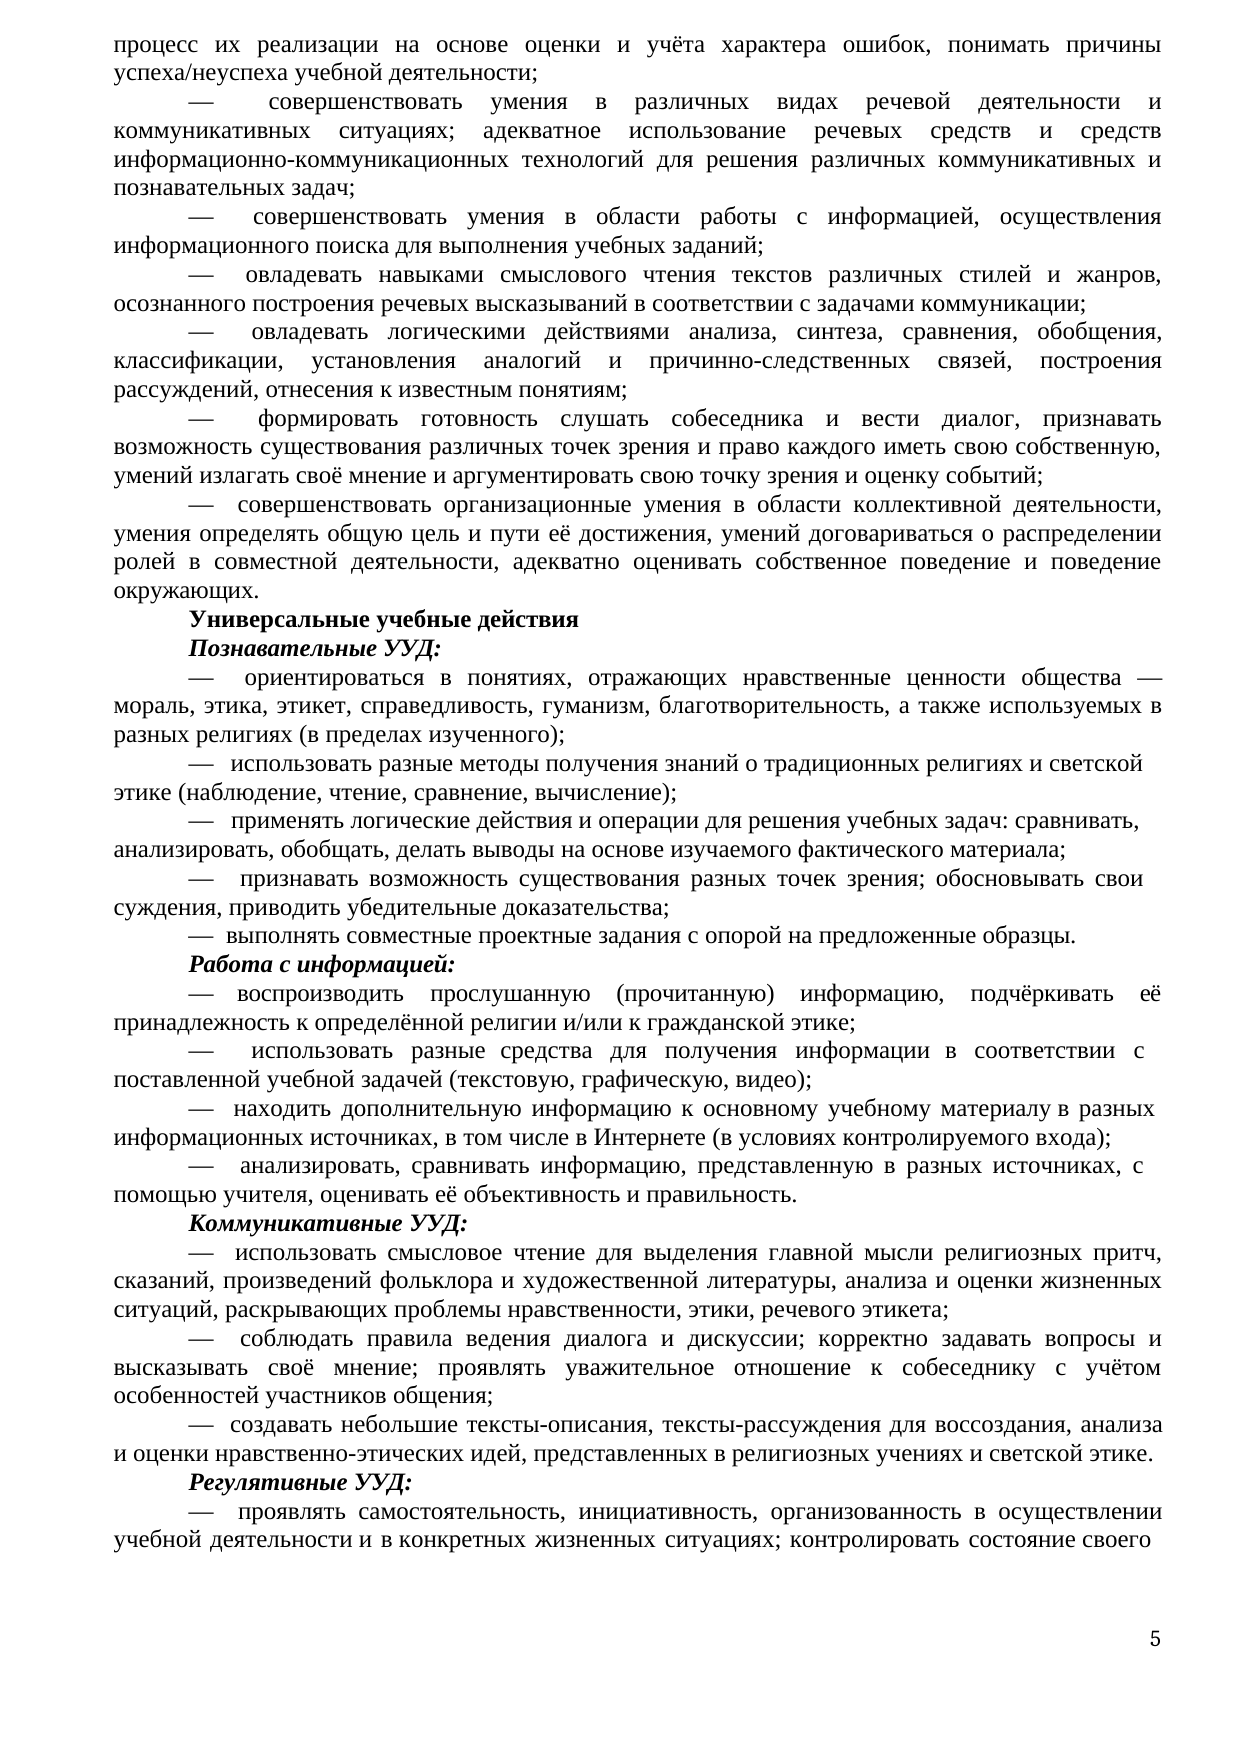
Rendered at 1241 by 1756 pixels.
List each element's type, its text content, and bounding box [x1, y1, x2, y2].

text Познавательные УУД: [188, 633, 1178, 662]
list анализировать, сравнивать информацию, представленную в разных источниках, с помощью учителя, оценивать её объективность и правильность. [113, 1151, 1163, 1208]
list выполнять совместные проектные задания с опорой на предложенные образцы. [188, 921, 1178, 949]
list применять логические действия и операции для решения учебных задач: сравнивать, анализировать, обобщать, делать выводы на основе изучаемого фактического материала; [113, 806, 1163, 863]
list ориентироваться в понятиях, отражающих нравственные ценности общества — мораль, этика, этикет, справедливость, гуманизм, благотворительность, а также используемых в разных религиях (в пределах изученного); [113, 662, 1163, 748]
list совершенствовать организационные умения в области коллективной деятельности, умения определять общую цель и пути её достижения, умений договариваться о распределении ролей в совместной деятельности, адекватно оценивать собственное поведение и поведение окружающих. [113, 489, 1163, 604]
list совершенствовать умения в области работы с информацией, осуществления информационного поиска для выполнения учебных заданий; [113, 201, 1163, 259]
list воспроизводить прослушанную (прочитанную) информацию, подчёркивать её принадлежность к определённой религии и/или к гражданской этике; [113, 978, 1163, 1036]
list использовать смысловое чтение для выделения главной мысли религиозных притч, сказаний, произведений фольклора и художественной литературы, анализа и оценки жизненных ситуаций, раскрывающих проблемы нравственности, этики, речевого этикета; [113, 1237, 1163, 1323]
list использовать разные методы получения знаний о традиционных религиях и светской этике (наблюдение, чтение, сравнение, вычисление); [113, 748, 1162, 806]
list использовать разные средства для получения информации в соответствии с поставленной учебной задачей (текстовую, графическую, видео); [113, 1036, 1162, 1093]
text Регулятивные УУД: [188, 1467, 1178, 1496]
list формировать готовность слушать собеседника и вести диалог, признавать возможность существования различных точек зрения и право каждого иметь свою собственную, умений излагать своё мнение и аргументировать свою точку зрения и оценку событий; [113, 403, 1162, 489]
list создавать небольшие тексты-описания, тексты-рассуждения для воссоздания, анализа и оценки нравственно-этических идей, представленных в религиозных учениях и светской этике. [113, 1409, 1163, 1467]
list проявлять самостоятельность, инициативность, организованность в осуществлении учебной деятельности и в конкретных жизненных ситуациях; контролировать состояние своего [113, 1496, 1163, 1553]
list овладевать логическими действиями анализа, синтеза, сравнения, обобщения, классификации, установления аналогий и причинно-следственных связей, построения рассуждений, отнесения к известным понятиям; [113, 316, 1163, 403]
list признавать возможность существования разных точек зрения; обосновывать свои суждения, приводить убедительные доказательства; [113, 863, 1163, 921]
text Работа с информацией: [188, 949, 1178, 978]
list находить дополнительную информацию к основному учебному материалу в разных информационных источниках, в том числе в Интернете (в условиях контролируемого входа); [113, 1093, 1163, 1151]
text Универсальные учебные действия [188, 604, 1178, 633]
text процесс их реализации на основе оценки и учёта характера ошибок, понимать причины успеха/неуспеха учебной деятельности; [113, 29, 1162, 86]
list соблюдать правила ведения диалога и дискуссии; корректно задавать вопросы и высказывать своё мнение; проявлять уважительное отношение к собеседнику с учётом особенностей участников общения; [113, 1323, 1162, 1409]
text Коммуникативные УУД: [188, 1208, 1178, 1237]
list совершенствовать умения в различных видах речевой деятельности и коммуникативных ситуациях; адекватное использование речевых средств и средств информационно-коммуникационных технологий для решения различных коммуникативных и познавательных задач; [113, 86, 1162, 201]
list овладевать навыками смыслового чтения текстов различных стилей и жанров, осознанного построения речевых высказываний в соответствии с задачами коммуникации; [113, 259, 1162, 316]
